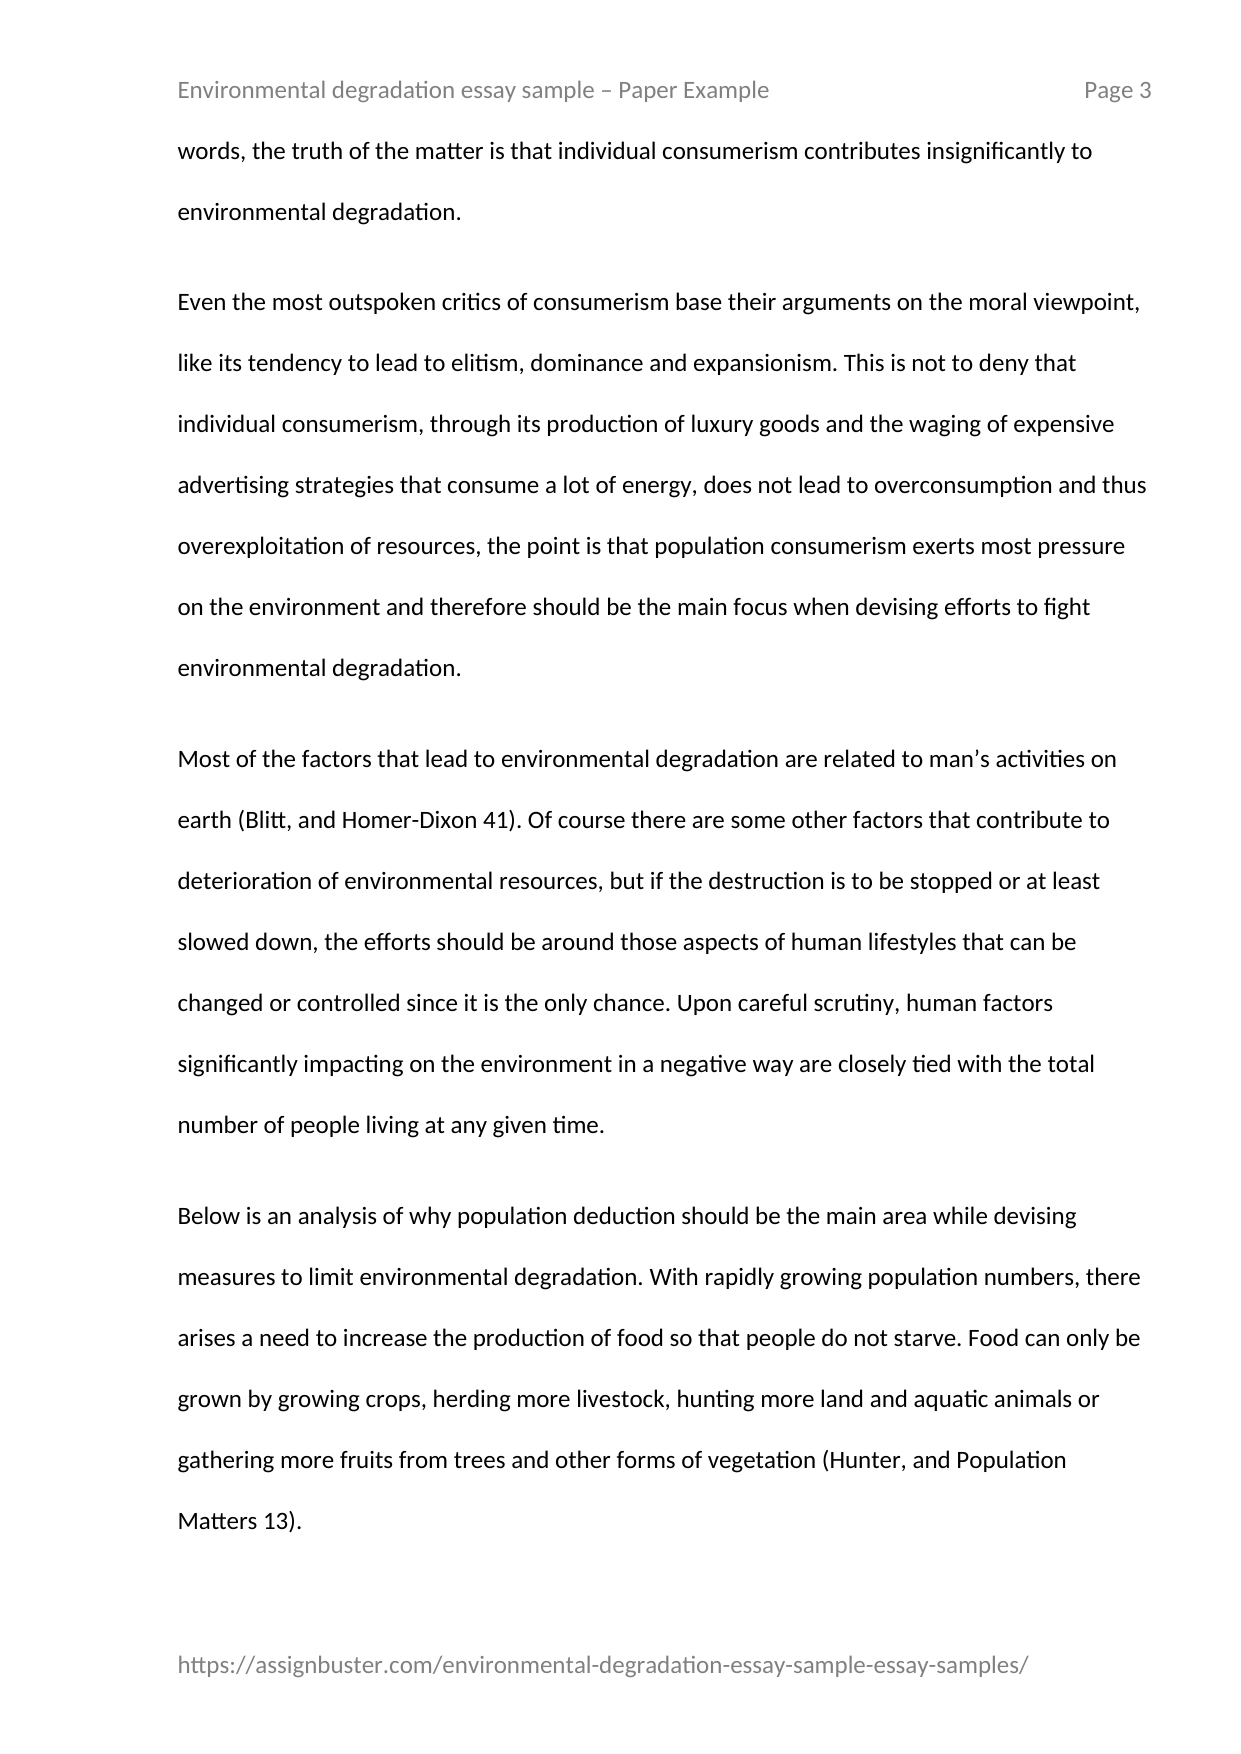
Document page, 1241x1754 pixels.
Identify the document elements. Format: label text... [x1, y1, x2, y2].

text Even the most outspoken critics of consumerism base their arguments on the moral viewpoint, like its tendency to lead to elitism, dominance and expansionism. This is not to deny that individual consumerism, through its production of luxury goods and the waging of expensive advertising strategies that consume a lot of energy, does not lead to overconsumption and thus overexploitation of resources, the point is that population consumerism exerts most pressure on the environment and therefore should be the main focus when devising efforts to fight environmental degradation. [177, 286, 1152, 683]
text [177, 135, 1152, 226]
text Below is an analysis of why population deduction should be the main area while devising measures to limit environmental degradation. With rapidly growing population numbers, there arises a need to increase the production of food so that people do not starve. Food can only be grown by growing crops, herding more livestock, hunting more land and aquatic animals or gathering more fruits from trees and other forms of vegetation (Hunter, and Population Matters 13). [177, 1200, 1152, 1536]
text Most of the factors that lead to environmental degradation are related to man’s activities on earth (Blitt, and Homer-Dixon 41). Of course there are some other factors that contribute to deterioration of environmental resources, but if the destruction is to be stopped or at least slowed down, the efforts should be around those aspects of human lifestyles that can be changed or controlled since it is the only chance. Upon careful scrutiny, human factors significantly impacting on the environment in a negative way are closely tied with the total number of people living at any given time. [177, 743, 1152, 1140]
